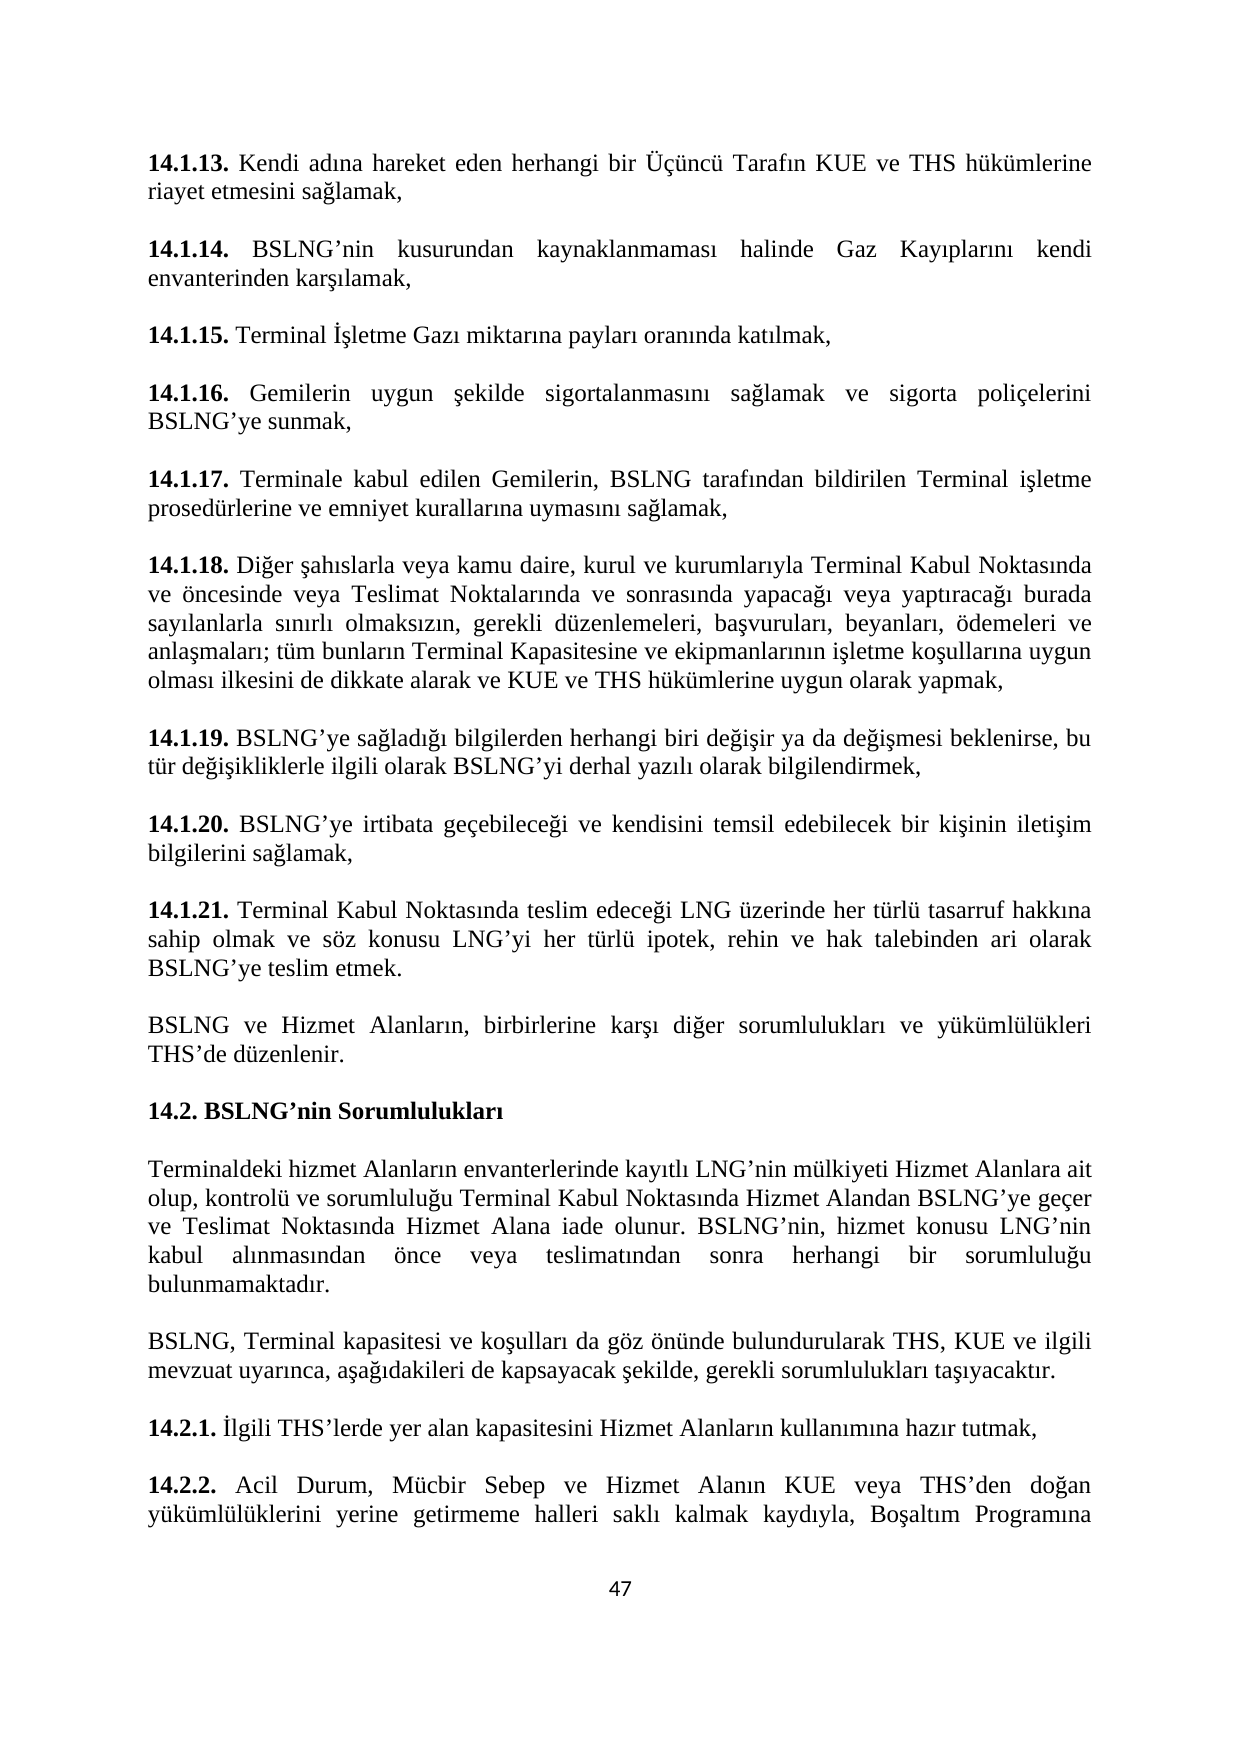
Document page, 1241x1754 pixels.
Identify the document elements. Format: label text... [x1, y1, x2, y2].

text 14.1.14. BSLNG’nin kusurundan kaynaklanmaması halinde Gaz Kayıplarını kendi envanterinden karşılamak, [148, 234, 1093, 291]
text 14.1.17. Terminale kabul edilen Gemilerin, BSLNG tarafından bildirilen Terminal işletme prosedürlerine ve emniyet kurallarına uymasını sağlamak, [148, 464, 1093, 521]
text BSLNG ve Hizmet Alanların, birbirlerine karşı diğer sorumlulukları ve yükümlülükleri THS’de düzenlenir. [148, 1010, 1093, 1068]
text 14.1.18. Diğer şahıslarla veya kamu daire, kurul ve kurumlarıyla Terminal Kabul Noktasında ve öncesinde veya Teslimat Noktalarında ve sonrasında yapacağı veya yaptıracağı burada sayılanlarla sınırlı olmaksızın, gerekli düzenlemeleri, başvuruları, beyanları, ödemeleri ve anlaşmaları; tüm bunların Terminal Kapasitesine ve ekipmanlarının işletme koşullarına uygun olması ilkesini de dikkate alarak ve KUE ve THS hükümlerine uygun olarak yapmak, [148, 550, 1093, 694]
text 14.1.19. BSLNG’ye sağladığı bilgilerden herhangi biri değişir ya da değişmesi beklenirse, bu tür değişikliklerle ilgili olarak BSLNG’yi derhal yazılı olarak bilgilendirmek, [148, 723, 1093, 780]
text 14.2.1. İlgili THS’lerde yer alan kapasitesini Hizmet Alanların kullanımına hazır tutmak, [148, 1413, 1093, 1441]
text 14.1.15. Terminal İşletme Gazı miktarına payları oranında katılmak, [148, 320, 1093, 349]
text BSLNG, Terminal kapasitesi ve koşulları da göz önünde bulundurularak THS, KUE ve ilgili mevzuat uyarınca, aşağıdakileri de kapsayacak şekilde, gerekli sorumlulukları taşıyacaktır. [148, 1326, 1093, 1384]
text 14.1.16. Gemilerin uygun şekilde sigortalanmasını sağlamak ve sigorta poliçelerini BSLNG’ye sunmak, [148, 378, 1093, 435]
text Terminaldeki hizmet Alanların envanterlerinde kayıtlı LNG’nin mülkiyeti Hizmet Alanlara ait olup, kontrolü ve sorumluluğu Terminal Kabul Noktasında Hizmet Alandan BSLNG’ye geçer ve Teslimat Noktasında Hizmet Alana iade olunur. BSLNG’nin, hizmet konusu LNG’nin kabul alınmasından önce veya teslimatından sonra herhangi bir sorumluluğu bulunmamaktadır. [148, 1154, 1093, 1298]
text 14.1.13. Kendi adına hareket eden herhangi bir Üçüncü Tarafın KUE ve THS hükümlerine riayet etmesini sağlamak, [148, 148, 1093, 205]
text 14.1.21. Terminal Kabul Noktasında teslim edeceği LNG üzerinde her türlü tasarruf hakkına sahip olmak ve söz konusu LNG’yi her türlü ipotek, rehin ve hak talebinden ari olarak BSLNG’ye teslim etmek. [148, 895, 1093, 981]
text 14.2. BSLNG’nin Sorumlulukları [148, 1096, 1093, 1125]
text 14.1.20. BSLNG’ye irtibata geçebileceği ve kendisini temsil edebilecek bir kişinin iletişim bilgilerini sağlamak, [148, 809, 1093, 866]
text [148, 1470, 1093, 1528]
